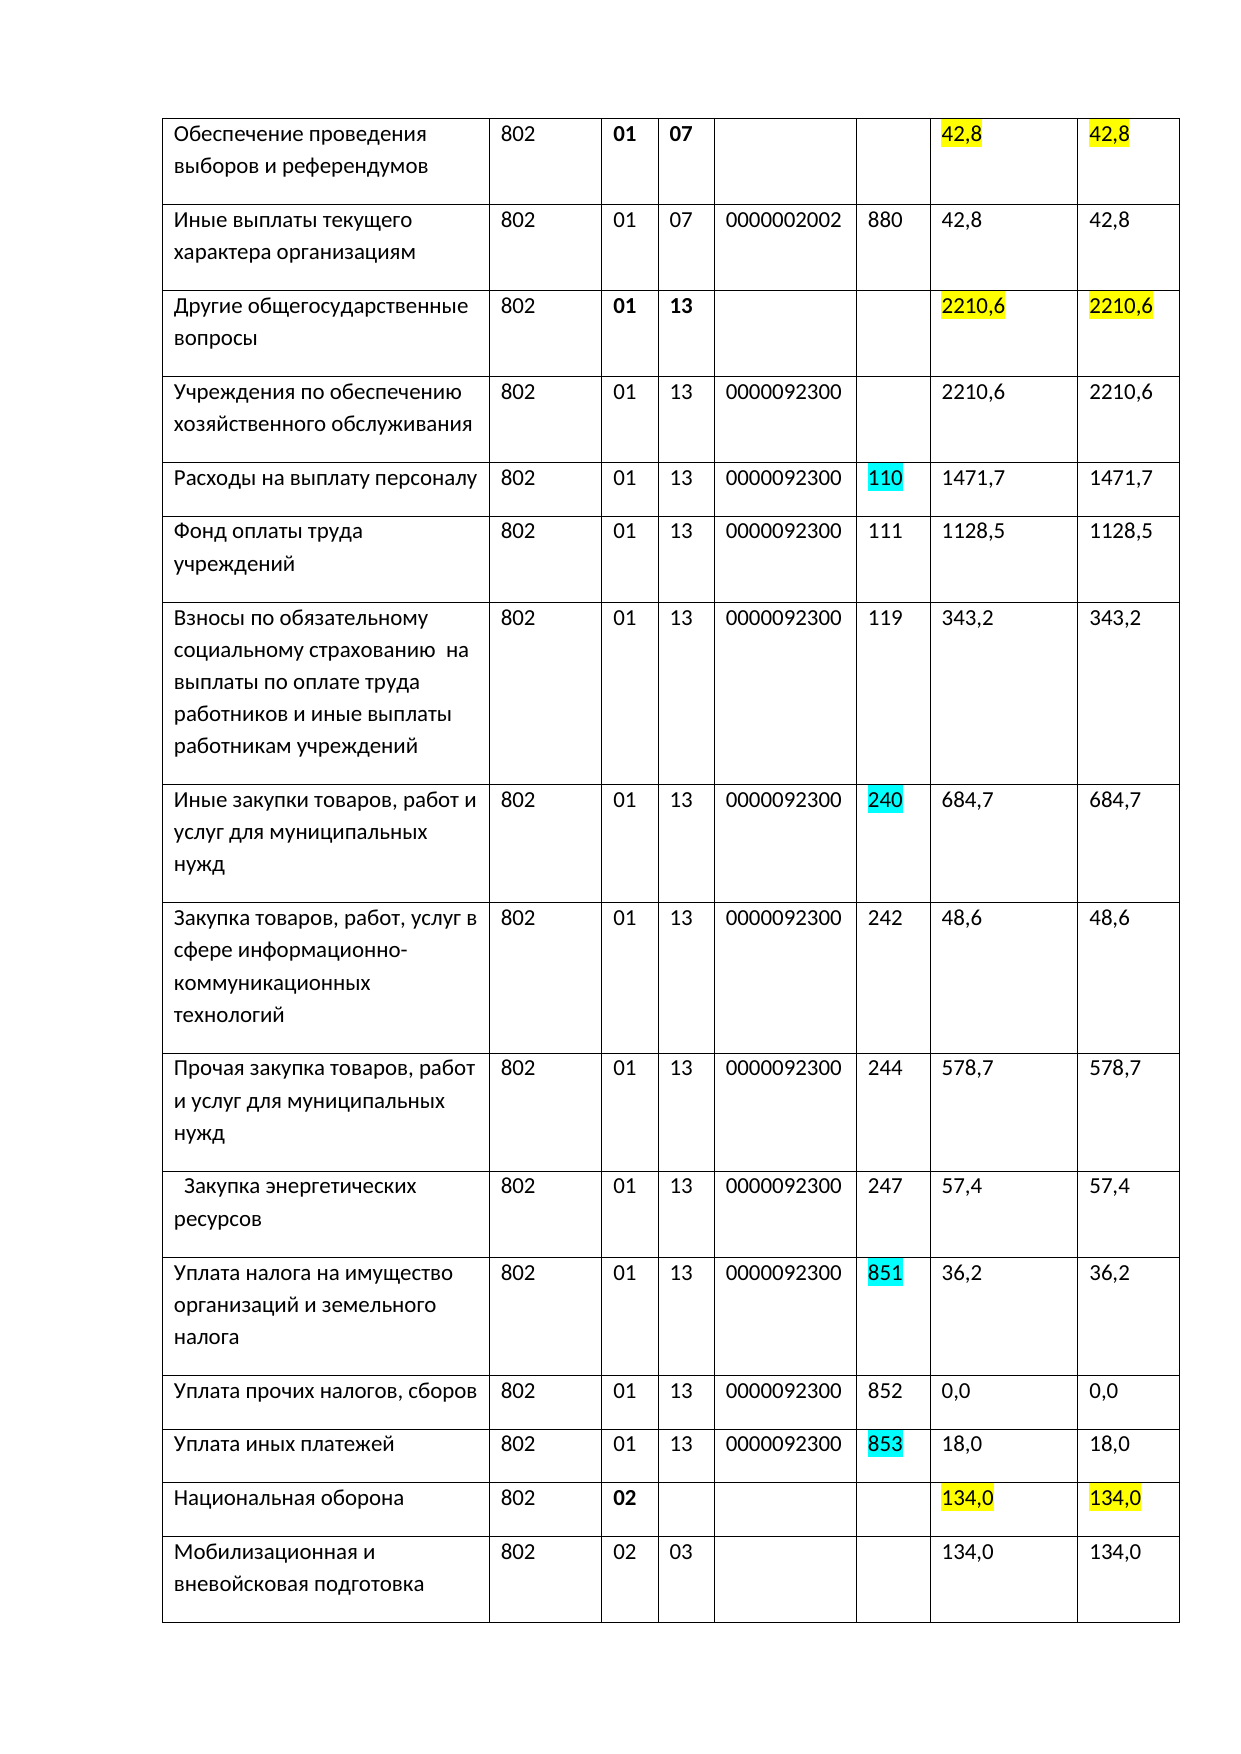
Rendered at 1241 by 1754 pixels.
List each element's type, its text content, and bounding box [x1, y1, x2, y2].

table_cell Взносы по обязательному социальному страхованию на выплаты по оплате труда работников и иные выплаты работникам учреждений [163, 603, 489, 784]
table_cell 13 [659, 1430, 714, 1482]
table_cell 42,8 [931, 205, 1077, 290]
table_cell 244 [857, 1054, 930, 1171]
table_cell Обеспечение проведения выборов и референдумов [163, 119, 489, 204]
table_cell 01 [602, 903, 658, 1052]
table_cell 2210,6 [931, 377, 1077, 462]
table_cell 01 [602, 1258, 658, 1375]
table_cell 343,2 [931, 603, 1077, 784]
table_cell 18,0 [1078, 1430, 1179, 1482]
table_cell 853 [857, 1430, 930, 1482]
table_cell 1128,5 [1078, 517, 1179, 602]
table_cell 802 [490, 377, 601, 462]
table_cell 01 [602, 1172, 658, 1257]
table_cell 247 [857, 1172, 930, 1257]
table_cell 01 [602, 205, 658, 290]
table_cell 0000092300 [715, 903, 856, 1052]
table_cell 13 [659, 291, 714, 376]
table_cell 01 [602, 119, 658, 204]
table_cell 01 [602, 785, 658, 902]
table_cell 802 [490, 463, 601, 516]
table_cell 240 [857, 785, 930, 902]
table_cell 01 [602, 1376, 658, 1428]
table_cell 802 [490, 1430, 601, 1482]
table_cell 42,8 [1078, 205, 1179, 290]
table_cell 802 [490, 1258, 601, 1375]
table_cell 802 [490, 1483, 601, 1536]
table_cell 1128,5 [931, 517, 1077, 602]
table_cell 802 [490, 1172, 601, 1257]
table_cell 1471,7 [1078, 463, 1179, 516]
table_cell 01 [602, 517, 658, 602]
table_cell 0000092300 [715, 1054, 856, 1171]
table_cell 802 [490, 1054, 601, 1171]
table_cell 343,2 [1078, 603, 1179, 784]
table_cell Иные закупки товаров, работ и услуг для муниципальных нужд [163, 785, 489, 902]
table_cell 802 [490, 517, 601, 602]
table_cell 13 [659, 1376, 714, 1428]
table_cell 13 [659, 1172, 714, 1257]
table_cell Иные выплаты текущего характера организациям [163, 205, 489, 290]
table_cell 2210,6 [1078, 377, 1179, 462]
table_cell 802 [490, 119, 601, 204]
table_cell 01 [602, 1054, 658, 1171]
table_cell 802 [490, 291, 601, 376]
table_cell [715, 291, 856, 376]
table_cell 13 [659, 603, 714, 784]
table_cell 0000092300 [715, 463, 856, 516]
table_cell 01 [602, 603, 658, 784]
table_cell [715, 1537, 856, 1622]
table_cell 02 [602, 1537, 658, 1622]
table_cell 119 [857, 603, 930, 784]
table_cell 18,0 [931, 1430, 1077, 1482]
table_cell Уплата прочих налогов, сборов [163, 1376, 489, 1428]
table_cell 57,4 [931, 1172, 1077, 1257]
table_cell 01 [602, 377, 658, 462]
table_cell [857, 1537, 930, 1622]
table_cell Расходы на выплату персоналу [163, 463, 489, 516]
table_cell Уплата налога на имущество организаций и земельного налога [163, 1258, 489, 1375]
table_cell 02 [602, 1483, 658, 1536]
table_cell Уплата иных платежей [163, 1430, 489, 1482]
table_cell 0000092300 [715, 1258, 856, 1375]
table_cell 2210,6 [1078, 291, 1179, 376]
table_cell [857, 291, 930, 376]
table_cell 684,7 [931, 785, 1077, 902]
table_cell 0000092300 [715, 1172, 856, 1257]
table_cell [715, 119, 856, 204]
table_cell 802 [490, 903, 601, 1052]
table_cell 48,6 [1078, 903, 1179, 1052]
table_cell 880 [857, 205, 930, 290]
table_cell 36,2 [931, 1258, 1077, 1375]
table_cell 0000092300 [715, 1376, 856, 1428]
table_cell 36,2 [1078, 1258, 1179, 1375]
table_cell 0000092300 [715, 517, 856, 602]
table_cell Другие общегосударственные вопросы [163, 291, 489, 376]
table_cell Национальная оборона [163, 1483, 489, 1536]
table_cell Мобилизационная и вневойсковая подготовка [163, 1537, 489, 1622]
table_cell Прочая закупка товаров, работ и услуг для муниципальных нужд [163, 1054, 489, 1171]
table_cell 802 [490, 1376, 601, 1428]
table_cell 0000092300 [715, 1430, 856, 1482]
table_cell 1471,7 [931, 463, 1077, 516]
table_cell 0,0 [1078, 1376, 1179, 1428]
table_cell 802 [490, 603, 601, 784]
table_cell 684,7 [1078, 785, 1179, 902]
table_cell 802 [490, 205, 601, 290]
table_cell Закупка товаров, работ, услуг в сфере информационно-коммуникационных технологий [163, 903, 489, 1052]
table_cell [715, 1483, 856, 1536]
table_cell 13 [659, 463, 714, 516]
table_cell 802 [490, 785, 601, 902]
table_cell 0000092300 [715, 785, 856, 902]
table_cell 13 [659, 903, 714, 1052]
table_cell 42,8 [931, 119, 1077, 204]
table_cell 110 [857, 463, 930, 516]
table_cell [857, 377, 930, 462]
table_cell 134,0 [1078, 1483, 1179, 1536]
table_cell 2210,6 [931, 291, 1077, 376]
table_cell 242 [857, 903, 930, 1052]
table_cell 57,4 [1078, 1172, 1179, 1257]
table_cell [857, 1483, 930, 1536]
table_cell 01 [602, 1430, 658, 1482]
table_cell Закупка энергетических ресурсов [163, 1172, 489, 1257]
table_cell 07 [659, 119, 714, 204]
table_cell 578,7 [1078, 1054, 1179, 1171]
table_cell 13 [659, 377, 714, 462]
table_cell [659, 1483, 714, 1536]
table_cell 13 [659, 1054, 714, 1171]
table_cell 0000092300 [715, 377, 856, 462]
table_cell 578,7 [931, 1054, 1077, 1171]
table_cell Фонд оплаты труда учреждений [163, 517, 489, 602]
table_cell Учреждения по обеспечению хозяйственного обслуживания [163, 377, 489, 462]
table_cell 802 [490, 1537, 601, 1622]
table_cell 01 [602, 463, 658, 516]
table_cell 13 [659, 785, 714, 902]
table_cell 852 [857, 1376, 930, 1428]
table_cell 01 [602, 291, 658, 376]
table_cell 13 [659, 517, 714, 602]
table_cell 134,0 [931, 1483, 1077, 1536]
table_cell 48,6 [931, 903, 1077, 1052]
table_cell 0,0 [931, 1376, 1077, 1428]
table_cell [857, 119, 930, 204]
table_cell 134,0 [931, 1537, 1077, 1622]
table_cell 13 [659, 1258, 714, 1375]
table_cell 03 [659, 1537, 714, 1622]
table_cell 851 [857, 1258, 930, 1375]
table_cell 07 [659, 205, 714, 290]
table_cell 134,0 [1078, 1537, 1179, 1622]
table_cell 42,8 [1078, 119, 1179, 204]
table_cell 111 [857, 517, 930, 602]
table_cell 0000092300 [715, 603, 856, 784]
table_cell 0000002002 [715, 205, 856, 290]
